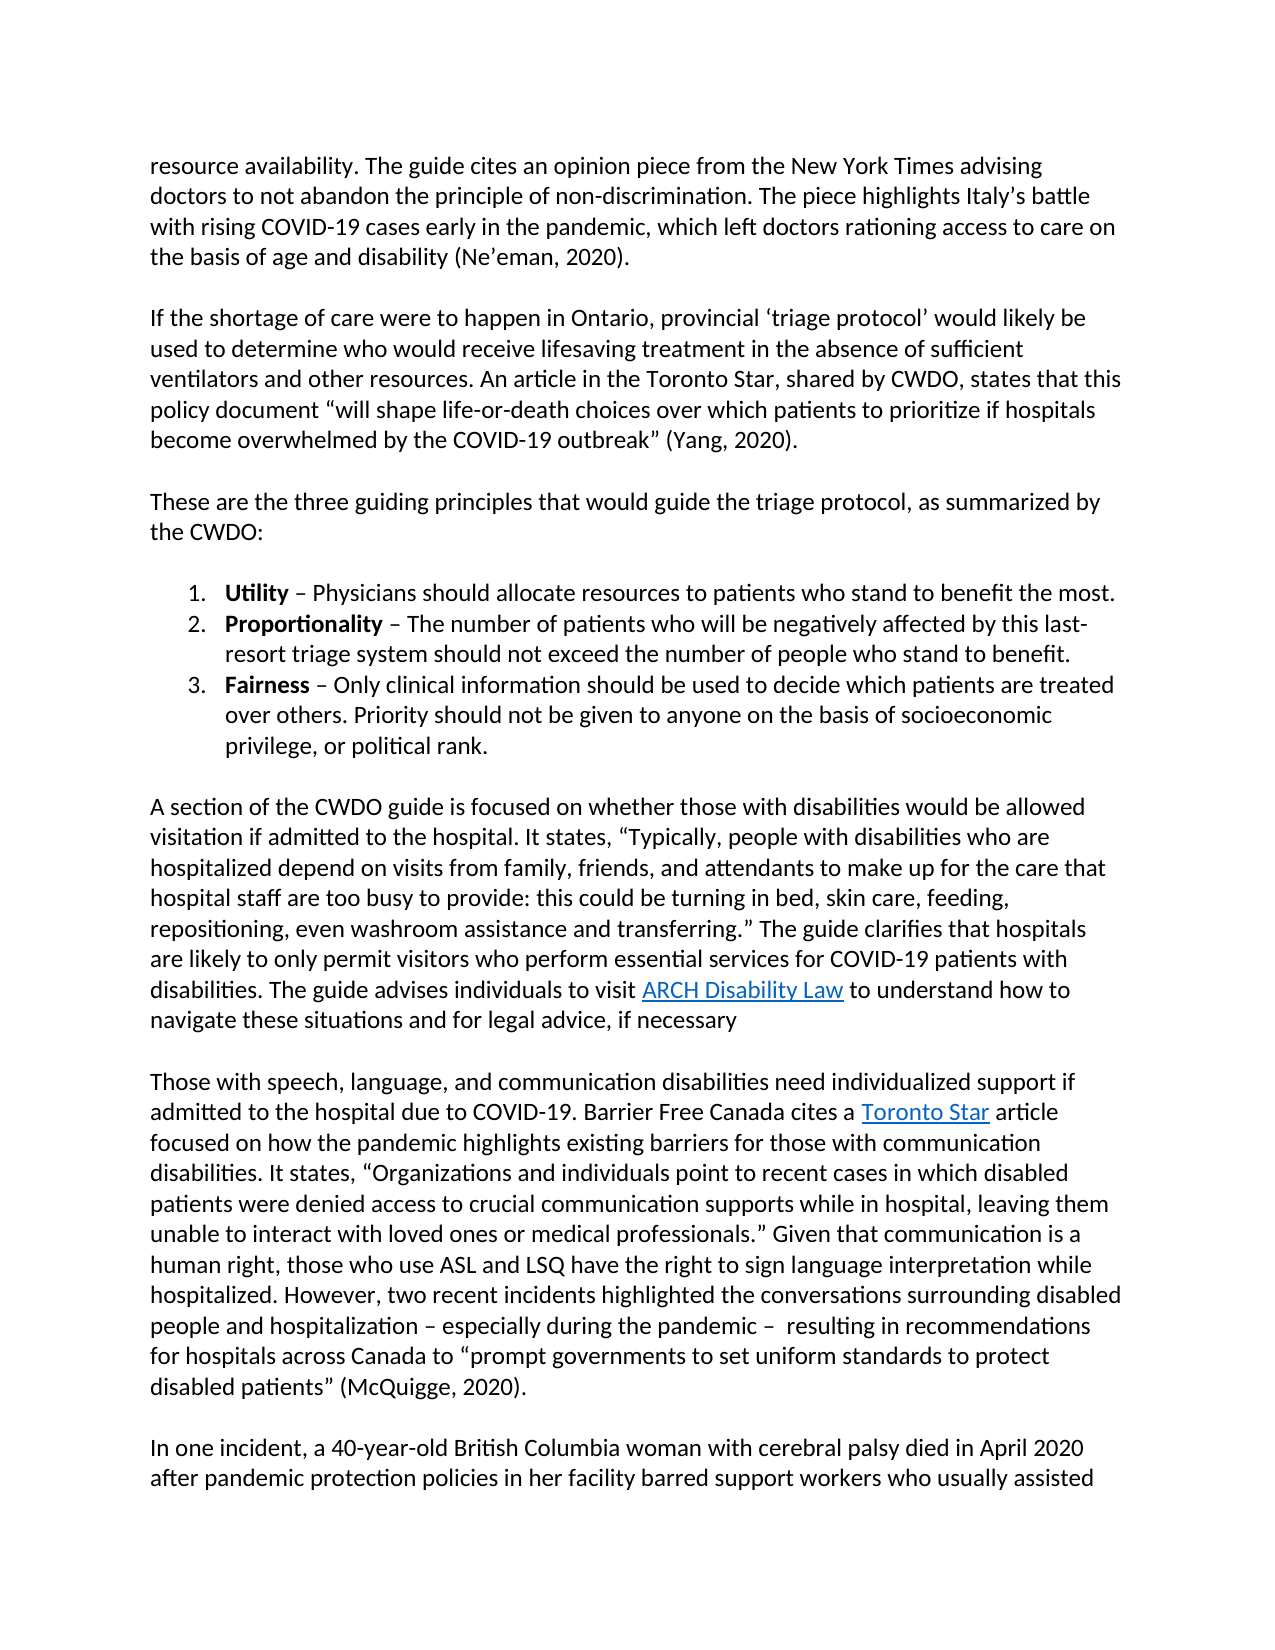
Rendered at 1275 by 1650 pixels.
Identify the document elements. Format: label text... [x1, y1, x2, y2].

text These are the three guiding principles that would guide the triage protocol, as summarized by the CWDO: [150, 486, 1125, 547]
list Proportionality – The number of patients who will be negatively affected by this last-resort triage system should not exceed the number of people who stand to benefit. [187, 608, 1125, 669]
text A section of the CWDO guide is focused on whether those with disabilities would be allowed visitation if admitted to the hospital. It states, “Typically, people with disabilities who are hospitalized depend on visits from family, friends, and attendants to make up for the care that hospital staff are too busy to provide: this could be turning in bed, skin care, feeding, repositioning, even washroom assistance and transferring.” The guide clarifies that hospitals are likely to only permit visitors who perform essential services for COVID-19 patients with disabilities. The guide advises individuals to visit ARCH Disability Law to understand how to navigate these situations and for legal advice, if necessary [150, 791, 1125, 1035]
text If the shortage of care were to happen in Ontario, provincial ‘triage protocol’ would likely be used to determine who would receive lifesaving treatment in the absence of sufficient ventilators and other resources. An article in the Toronto Star, shared by CWDO, states that this policy document “will shape life-or-death choices over which patients to prioritize if hospitals become overwhelmed by the COVID-19 outbreak” (Yang, 2020). [150, 303, 1125, 455]
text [150, 150, 1125, 272]
list Utility – Physicians should allocate resources to patients who stand to benefit the most. [187, 577, 1125, 608]
list Fairness – Only clinical information should be used to decide which patients are treated over others. Priority should not be given to anyone on the basis of socioeconomic privilege, or political rank. [187, 669, 1125, 760]
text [150, 1432, 1125, 1493]
text Those with speech, language, and communication disabilities need individualized support if admitted to the hospital due to COVID-19. Barrier Free Canada cites a Toronto Star article focused on how the pandemic highlights existing barriers for those with communication disabilities. It states, “Organizations and individuals point to recent cases in which disabled patients were denied access to crucial communication supports while in hospital, leaving them unable to interact with loved ones or medical professionals.” Given that communication is a human right, those who use ASL and LSQ have the right to sign language interpretation while hospitalized. However, two recent incidents highlighted the conversations surrounding disabled people and hospitalization – especially during the pandemic – resulting in recommendations for hospitals across Canada to “prompt governments to set uniform standards to protect disabled patients” (McQuigge, 2020). [150, 1066, 1125, 1401]
